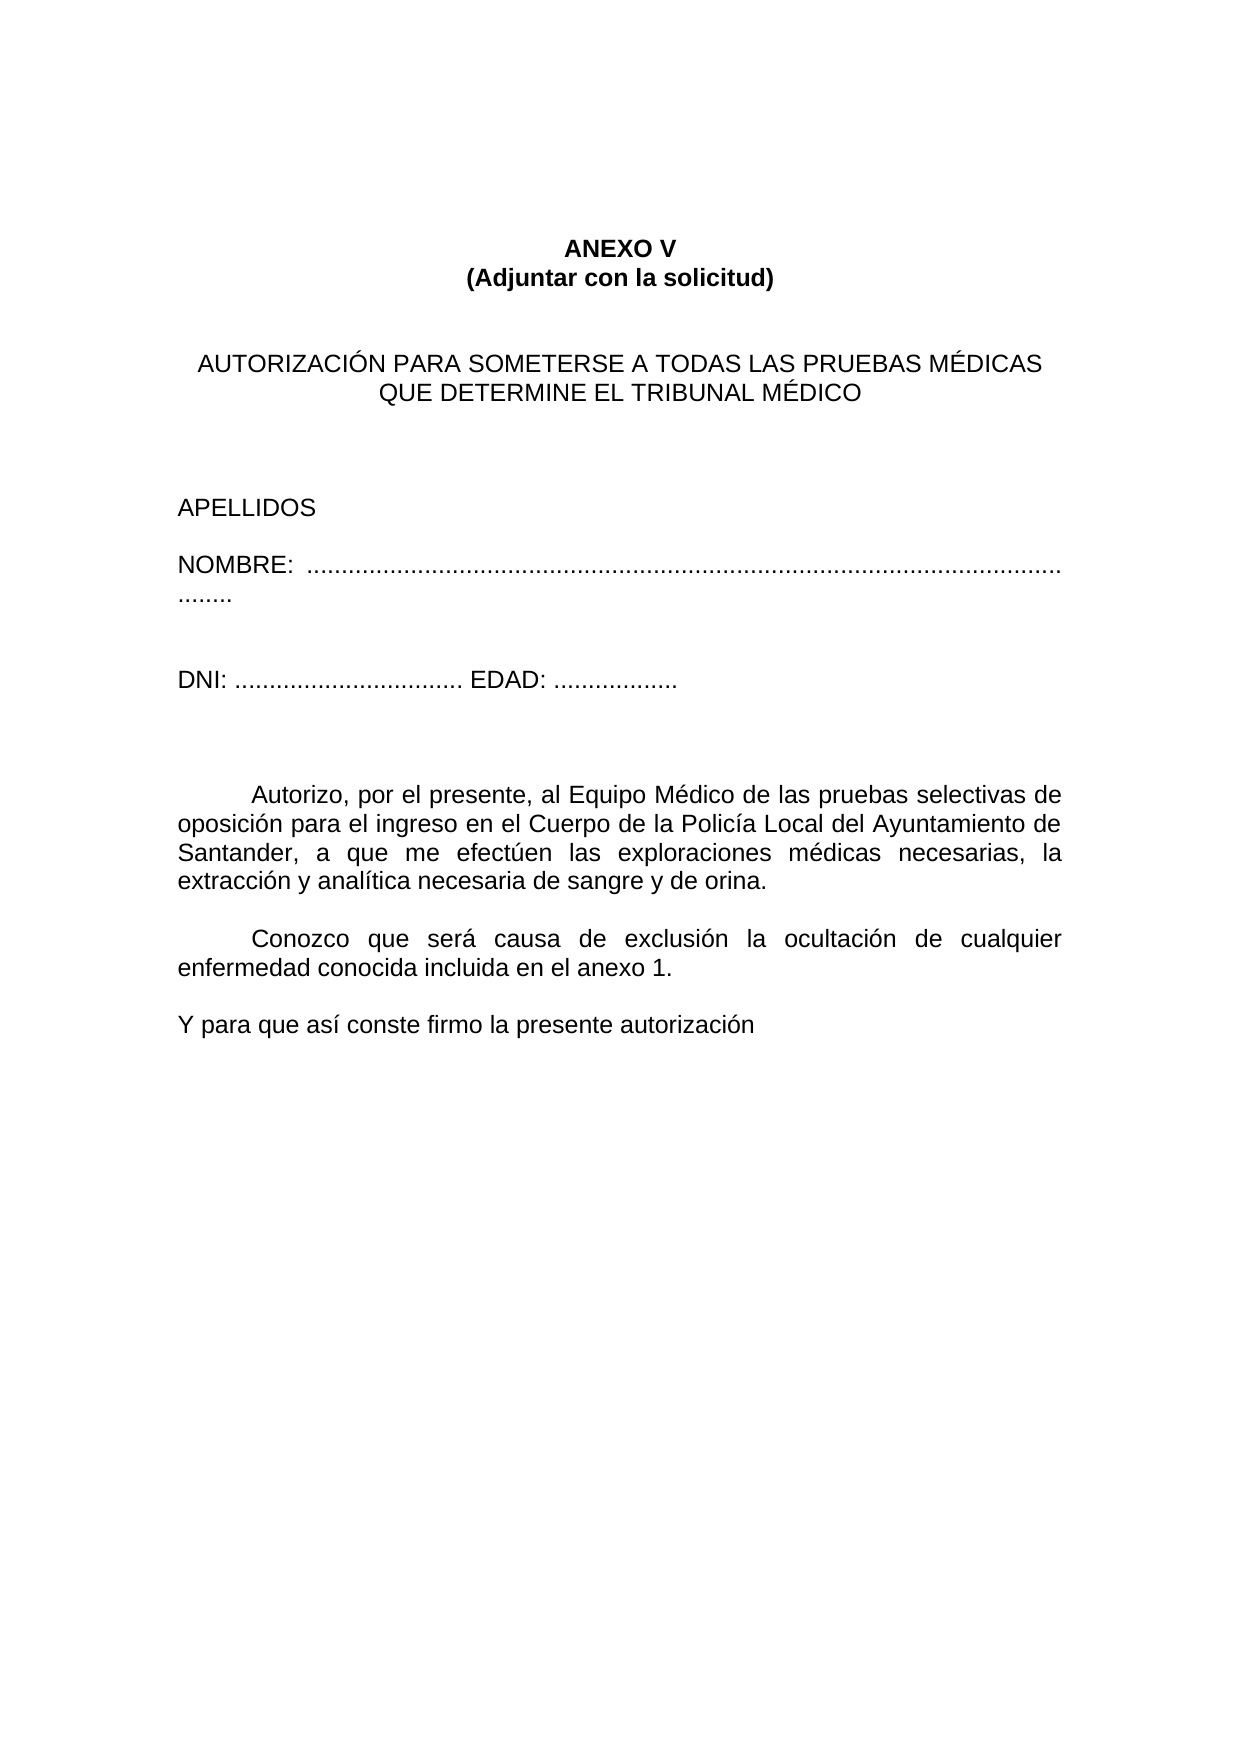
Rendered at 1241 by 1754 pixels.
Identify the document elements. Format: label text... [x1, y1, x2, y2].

text AUTORIZACIÓN PARA SOMETERSE A TODAS LAS PRUEBAS MÉDICAS QUE DETERMINE EL TRIBUNAL MÉDICO [177, 349, 1063, 406]
text Autorizo, por el presente, al Equipo Médico de las pruebas selectivas de oposición para el ingreso en el Cuerpo de la Policía Local del Ayuntamiento de Santander, a que me efectúen las exploraciones médicas necesarias, la extracción y analítica necesaria de sangre y de orina. [177, 780, 1063, 895]
text DNI: ................................. EDAD: .................. [177, 665, 1063, 694]
text Y para que así conste firmo la presente autorización [177, 1010, 1063, 1039]
text Conozco que será causa de exclusión la ocultación de cualquier enfermedad conocida incluida en el anexo 1. [177, 924, 1063, 981]
text (Adjuntar con la solicitud) [177, 263, 1063, 291]
text APELLIDOS NOMBRE: ..................................................................................................................... [177, 493, 1063, 608]
text ANEXO V [177, 234, 1063, 263]
